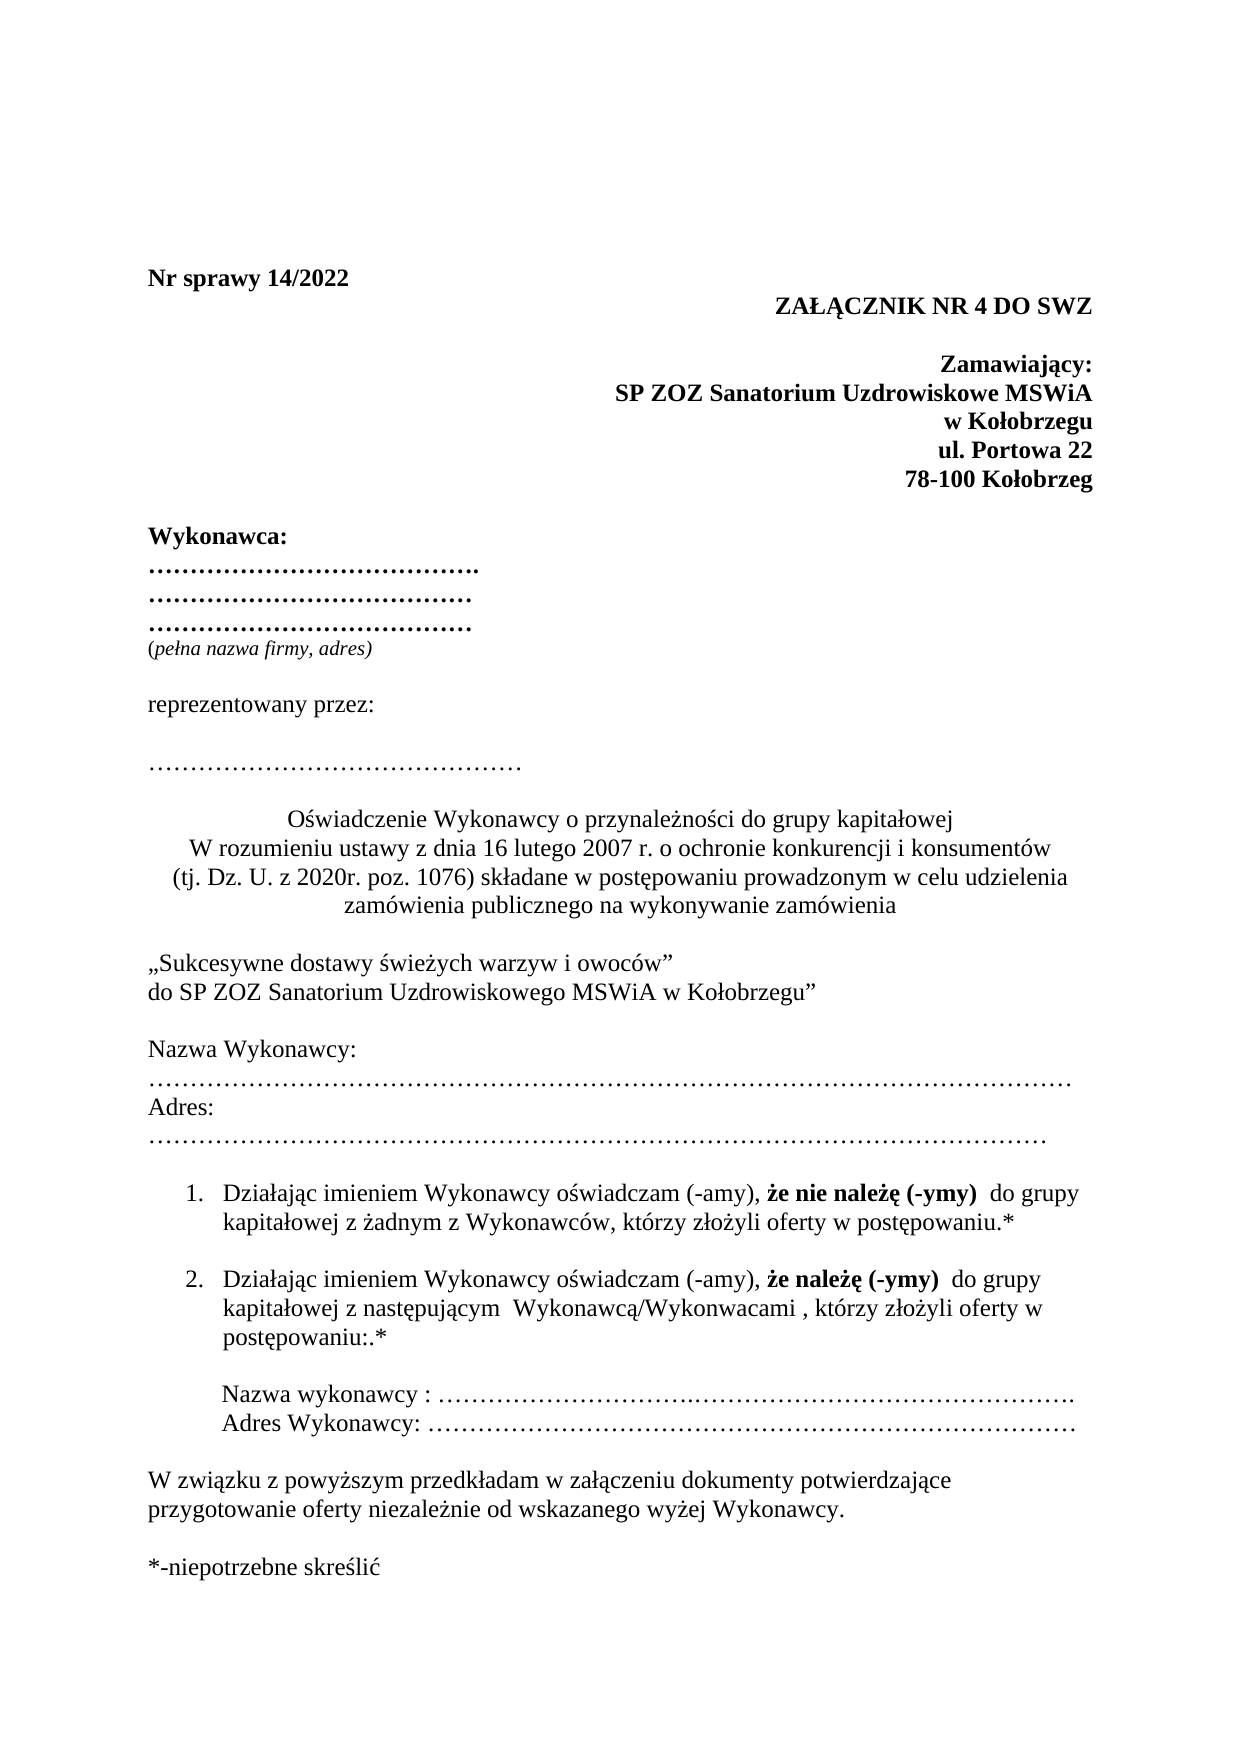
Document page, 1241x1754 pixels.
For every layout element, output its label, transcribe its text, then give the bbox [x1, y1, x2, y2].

text (pełna nazwa firmy, adres) [148, 636, 1093, 660]
text reprezentowany przez: [148, 689, 1093, 718]
list Działając imieniem Wykonawcy oświadczam (-amy), że nie należę (-ymy) do grupy kapitałowej z żadnym z Wykonawców, którzy złożyli oferty w postępowaniu.* [185, 1178, 1093, 1235]
text Zamawiający: [148, 349, 1093, 378]
text ………………………………… [148, 608, 1093, 636]
text Nazwa wykonawcy : ………………………….………………………………………. [148, 1379, 1093, 1408]
text Nazwa Wykonawcy: ………………………………………………………………………………………………… [148, 1034, 1093, 1092]
text Adres: ……………………………………………………………………………………………… [148, 1092, 1093, 1149]
text 78-100 Kołobrzeg [148, 464, 1093, 493]
text SP ZOZ Sanatorium Uzdrowiskowe MSWiA [148, 378, 1093, 406]
text ………………………………… [148, 579, 1093, 608]
text W rozumieniu ustawy z dnia 16 lutego 2007 r. o ochronie konkurencji i konsumentów [148, 833, 1093, 862]
text do SP ZOZ Sanatorium Uzdrowiskowego MSWiA w Kołobrzegu” [148, 977, 1093, 1005]
text *-niepotrzebne skreślić [148, 1552, 1093, 1580]
text Wykonawca: [148, 521, 1093, 550]
text ……………………………………… [148, 747, 1093, 775]
list Działając imieniem Wykonawcy oświadczam (-amy), że należę (-ymy) do grupy kapitałowej z następującym Wykonawcą/Wykonwacami , którzy złożyli oferty w postępowaniu:.* [185, 1264, 1093, 1350]
text …………………………………. [148, 550, 1093, 579]
text ul. Portowa 22 [148, 435, 1093, 464]
text Adres Wykonawcy: …………………………………………………………………… [148, 1408, 1093, 1437]
text Nr sprawy 14/2022 [148, 263, 1093, 291]
text (tj. Dz. U. z 2020r. poz. 1076) składane w postępowaniu prowadzonym w celu udzielenia zamówienia publicznego na wykonywanie zamówienia [148, 862, 1093, 919]
text „Sukcesywne dostawy świeżych warzyw i owoców” [148, 948, 1093, 977]
text ZAŁĄCZNIK NR 4 DO SWZ [148, 291, 1093, 320]
text w Kołobrzegu [148, 406, 1093, 435]
text Oświadczenie Wykonawcy o przynależności do grupy kapitałowej [148, 804, 1093, 833]
text W związku z powyższym przedkładam w załączeniu dokumenty potwierdzające przygotowanie oferty niezależnie od wskazanego wyżej Wykonawcy. [148, 1465, 1093, 1523]
